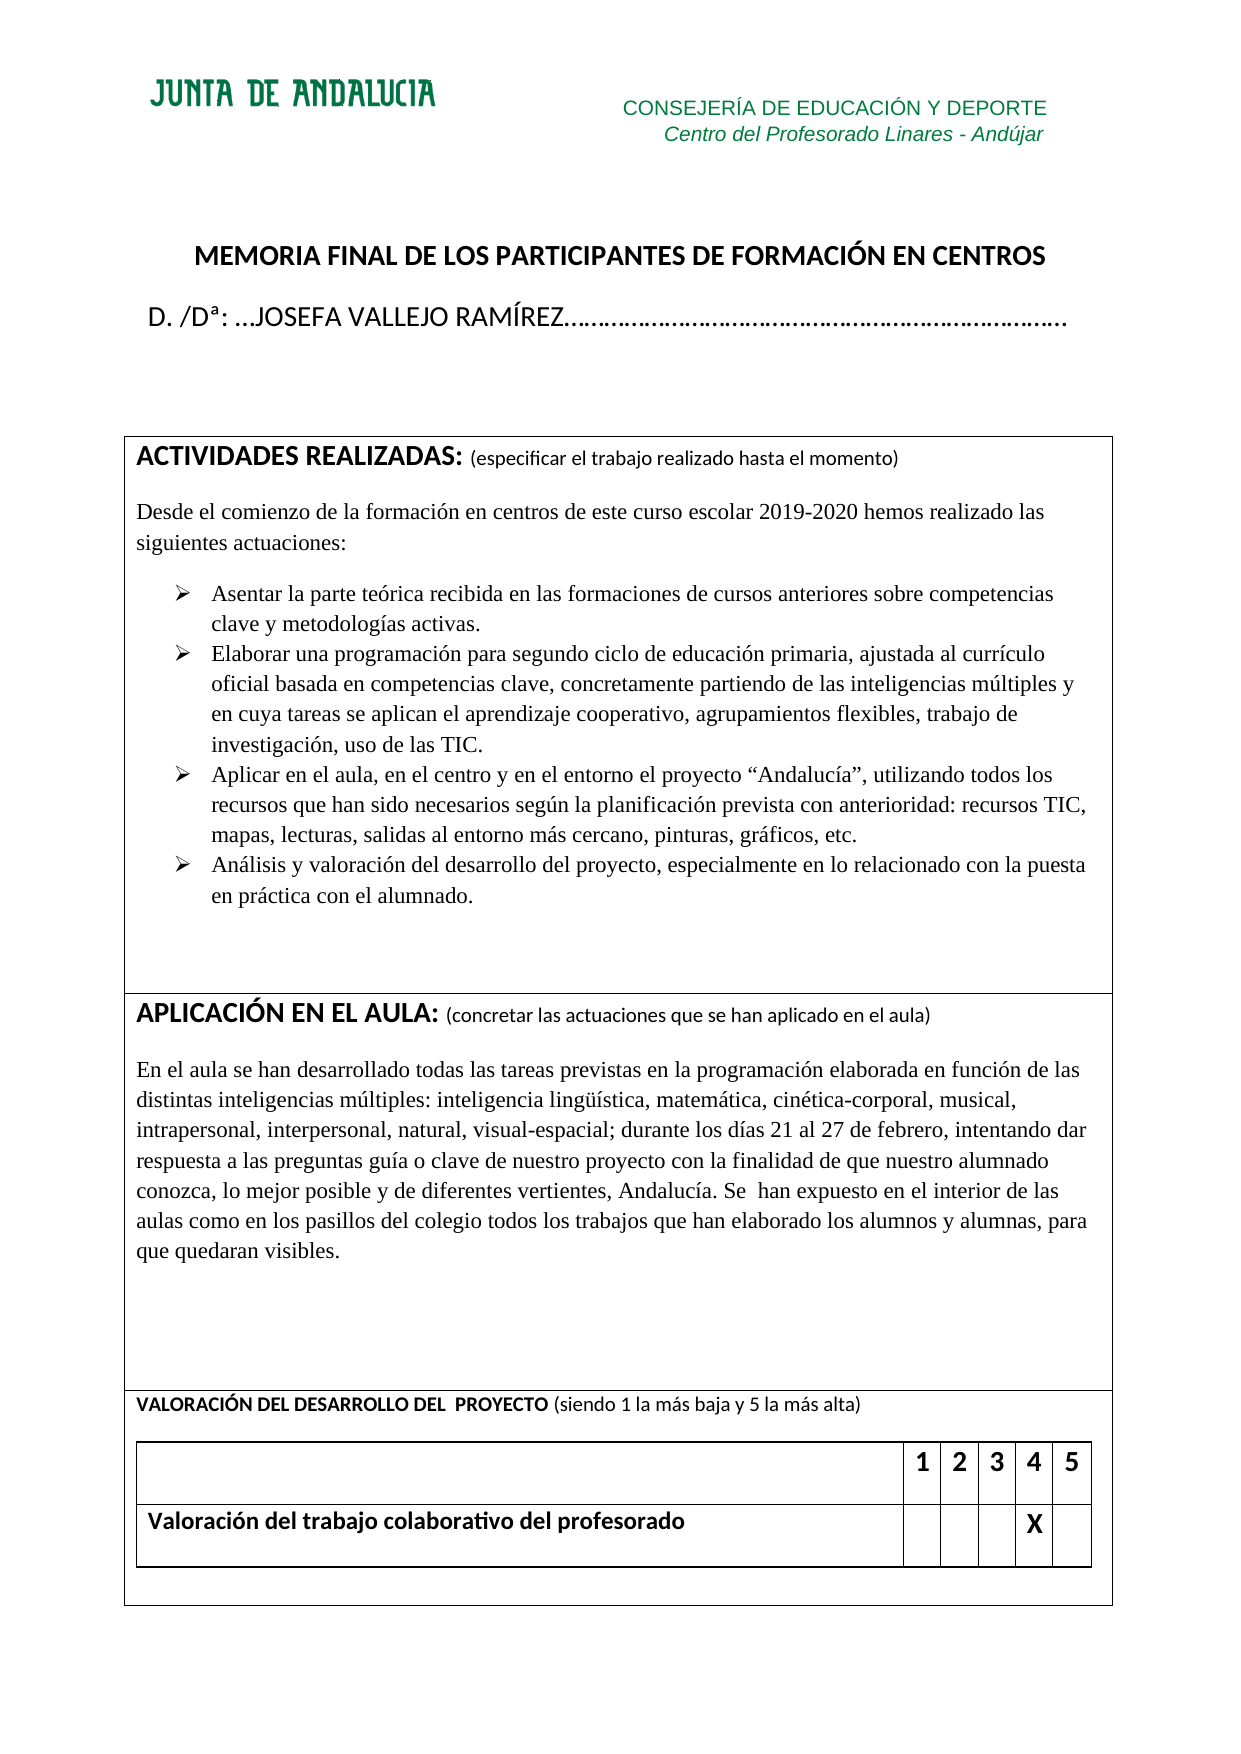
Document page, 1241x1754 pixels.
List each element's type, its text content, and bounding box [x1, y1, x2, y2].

picture [147, 73, 442, 115]
table_cell VALORACIÓN DEL DESARROLLO DEL PROYECTO (siendo 1 la más baja y 5 la más alta) [125, 1391, 1112, 1605]
table_cell APLICACIÓN EN EL AULA: (concretar las actuaciones que se han aplicado en el aula) En el aula se han desarrollado todas las tareas previstas en la programación elaborada en función de las distintas inteligencias múltiples: inteligencia lingüística, matemática, cinética-corporal, musical, intrapersonal, interpersonal, natural, visual-espacial; durante los días 21 al 27 de febrero, intentando dar respuesta a las preguntas guía o clave de nuestro proyecto con la finalidad de que nuestro alumnado conozca, lo mejor posible y de diferentes vertientes, Andalucía. Se han expuesto en el interior de las aulas como en los pasillos del colegio todos los trabajos que han elaborado los alumnos y alumnas, para que quedaran visibles. [125, 994, 1112, 1390]
text MEMORIA FINAL DE LOS PARTICIPANTES DE FORMACIÓN EN CENTROS [148, 237, 1092, 272]
text D. /Dª: …JOSEFA VALLEJO RAMÍREZ………………………………………………………………… [148, 298, 1092, 334]
table_header ACTIVIDADES REALIZADAS: (especificar el trabajo realizado hasta el momento) Desde el comienzo de la formación en centros de este curso escolar 2019-2020 hemos realizado las siguientes actuaciones: Asentar la parte teórica recibida en las formaciones de cursos anteriores sobre competencias clave y metodologías activas. Elaborar una programación para segundo ciclo de educación primaria, ajustada al currículo oficial basada en competencias clave, concretamente partiendo de las inteligencias múltiples y en cuya tareas se aplican el aprendizaje cooperativo, agrupamientos flexibles, trabajo de investigación, uso de las TIC. Aplicar en el aula, en el centro y en el entorno el proyecto “Andalucía”, utilizando todos los recursos que han sido necesarios según la planificación prevista con anterioridad: recursos TIC, mapas, lecturas, salidas al entorno más cercano, pinturas, gráficos, etc. Análisis y valoración del desarrollo del proyecto, especialmente en lo relacionado con la puesta en práctica con el alumnado. [125, 437, 1112, 993]
